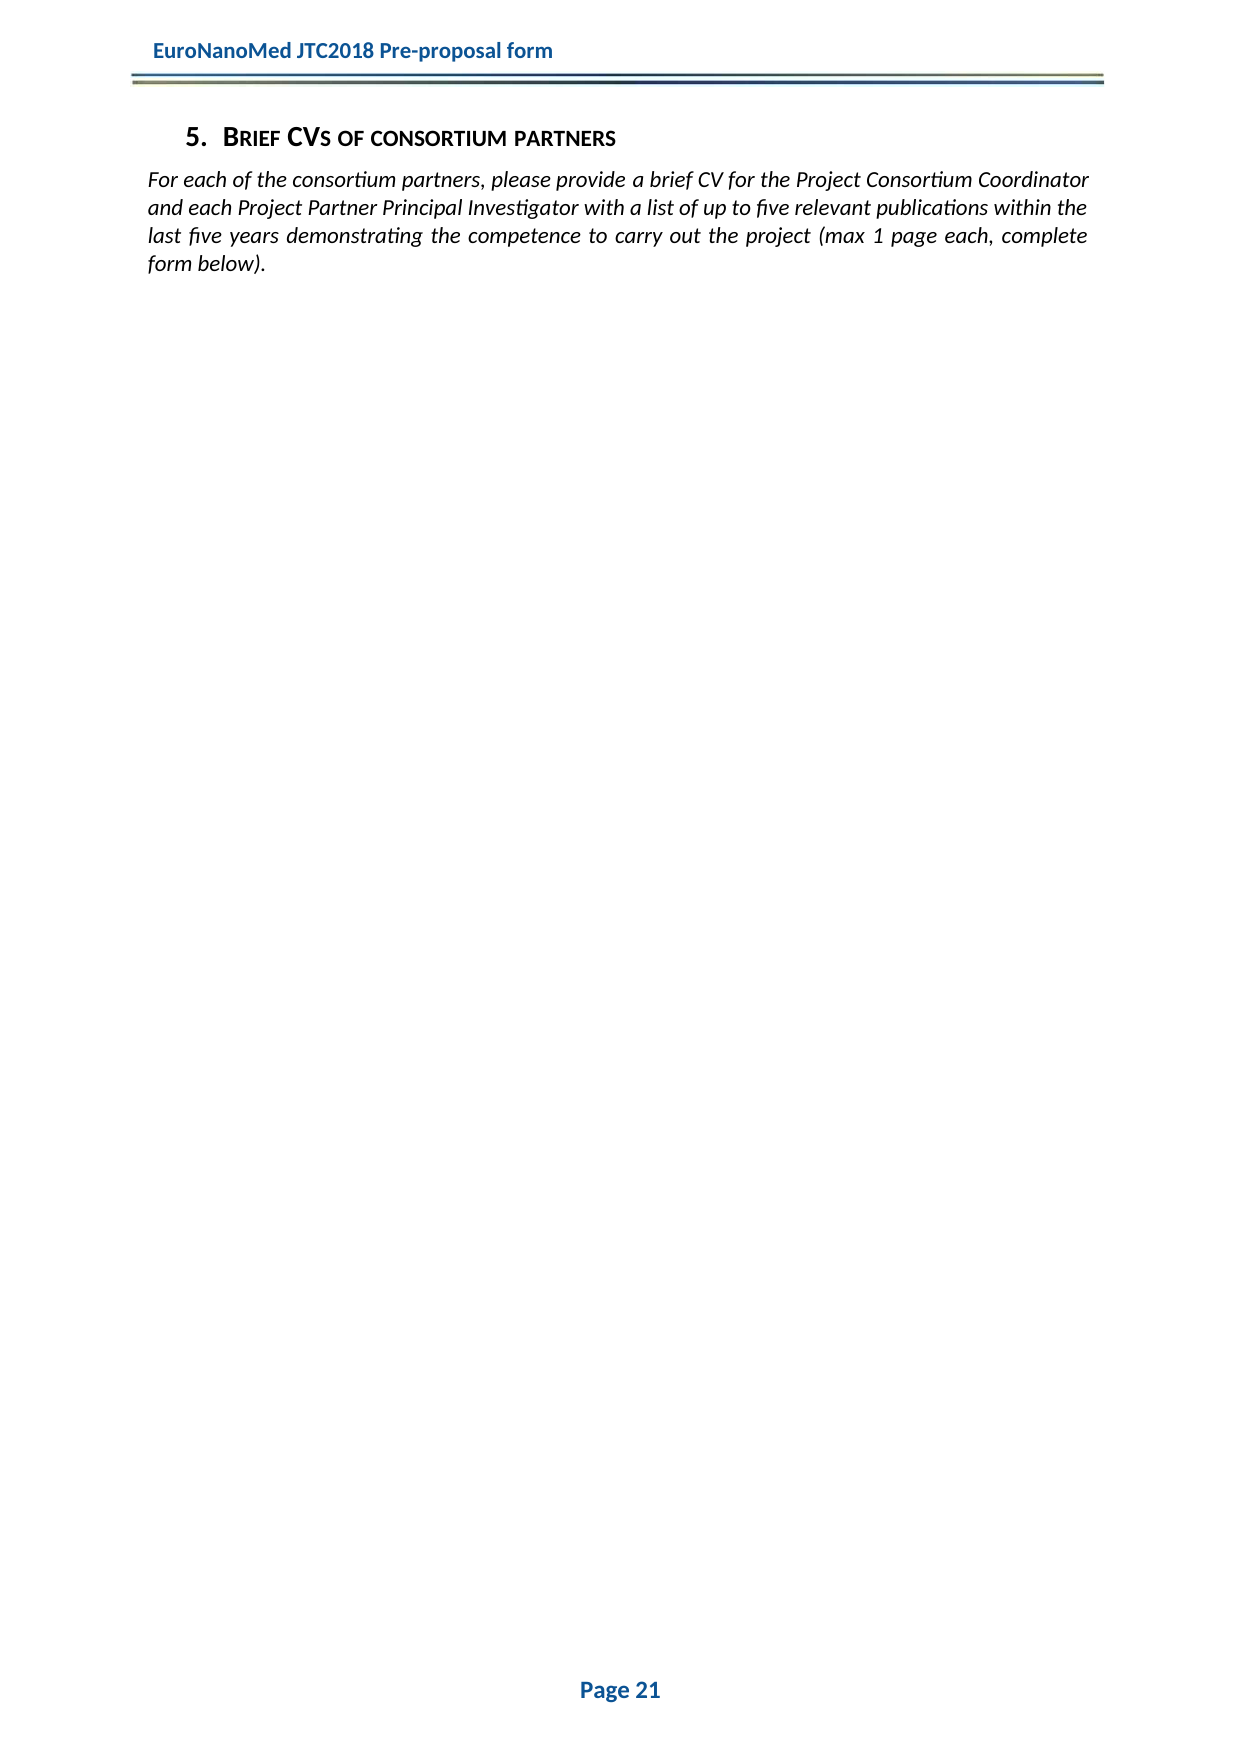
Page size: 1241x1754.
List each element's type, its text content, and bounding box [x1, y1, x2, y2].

picture [130, 71, 1105, 87]
list Brief CVs of consortium partners [185, 118, 1092, 154]
text For each of the consortium partners, please provide a brief CV for the Project Consortium Coordinator and each Project Partner Principal Investigator with a list of up to five relevant publications within the last five years demonstrating the competence to carry out the project (max 1 page each, complete form below). [148, 165, 1092, 277]
